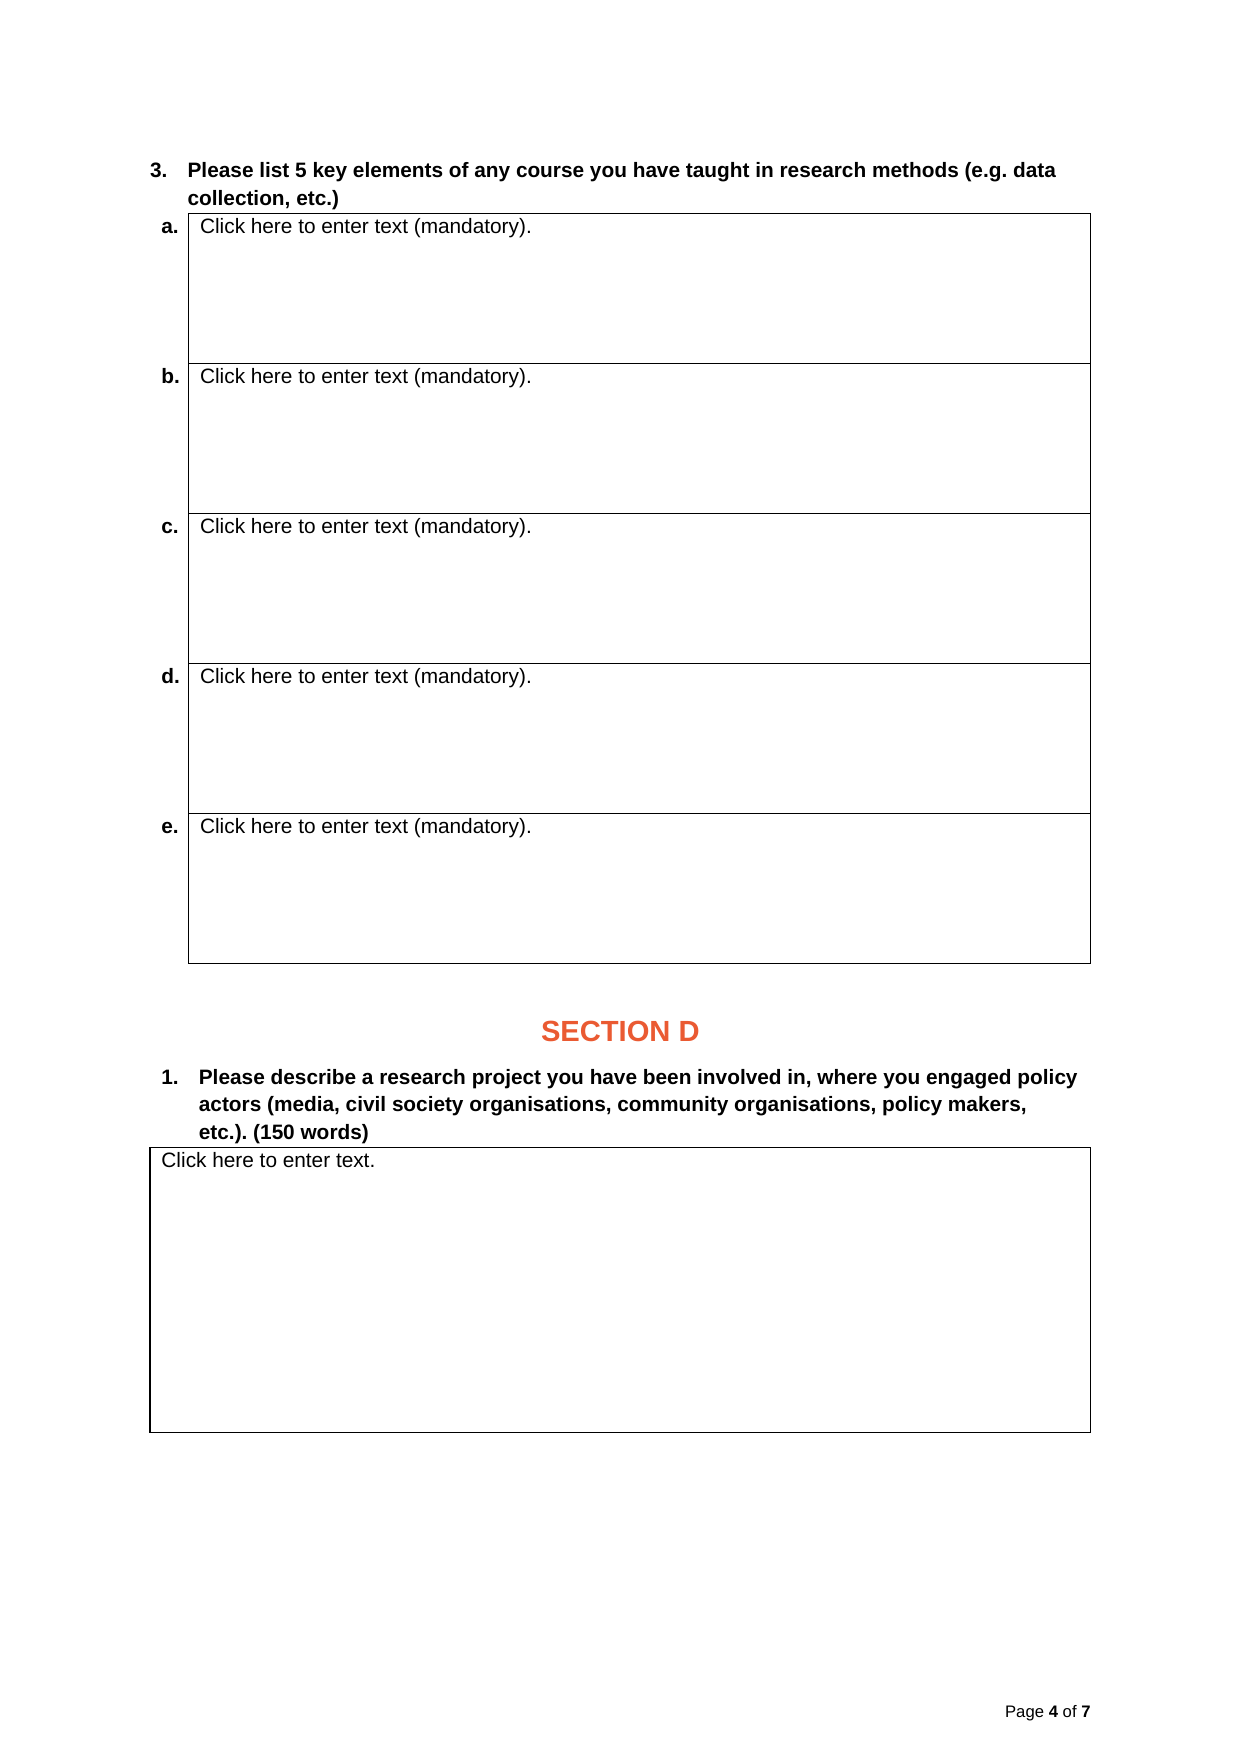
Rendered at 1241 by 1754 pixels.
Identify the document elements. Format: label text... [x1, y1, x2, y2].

table_header [189, 214, 1090, 363]
table_header [150, 213, 188, 363]
text SECTION D [150, 1014, 1090, 1048]
table_header Please describe a research project you have been involved in, where you engaged policy actors (media, civil society organisations, community organisations, policy makers, etc.). (150 words) [150, 1065, 1090, 1147]
list Please list 5 key elements of any course you have taught in research methods (e.g. data collection, etc.) [150, 158, 1090, 209]
table_cell [150, 363, 188, 513]
table_cell [189, 364, 1090, 513]
table_cell [150, 813, 188, 963]
table_cell [189, 664, 1090, 813]
table_cell [189, 814, 1090, 963]
table_cell [189, 514, 1090, 663]
table_cell [150, 513, 188, 663]
table_cell [150, 663, 188, 813]
